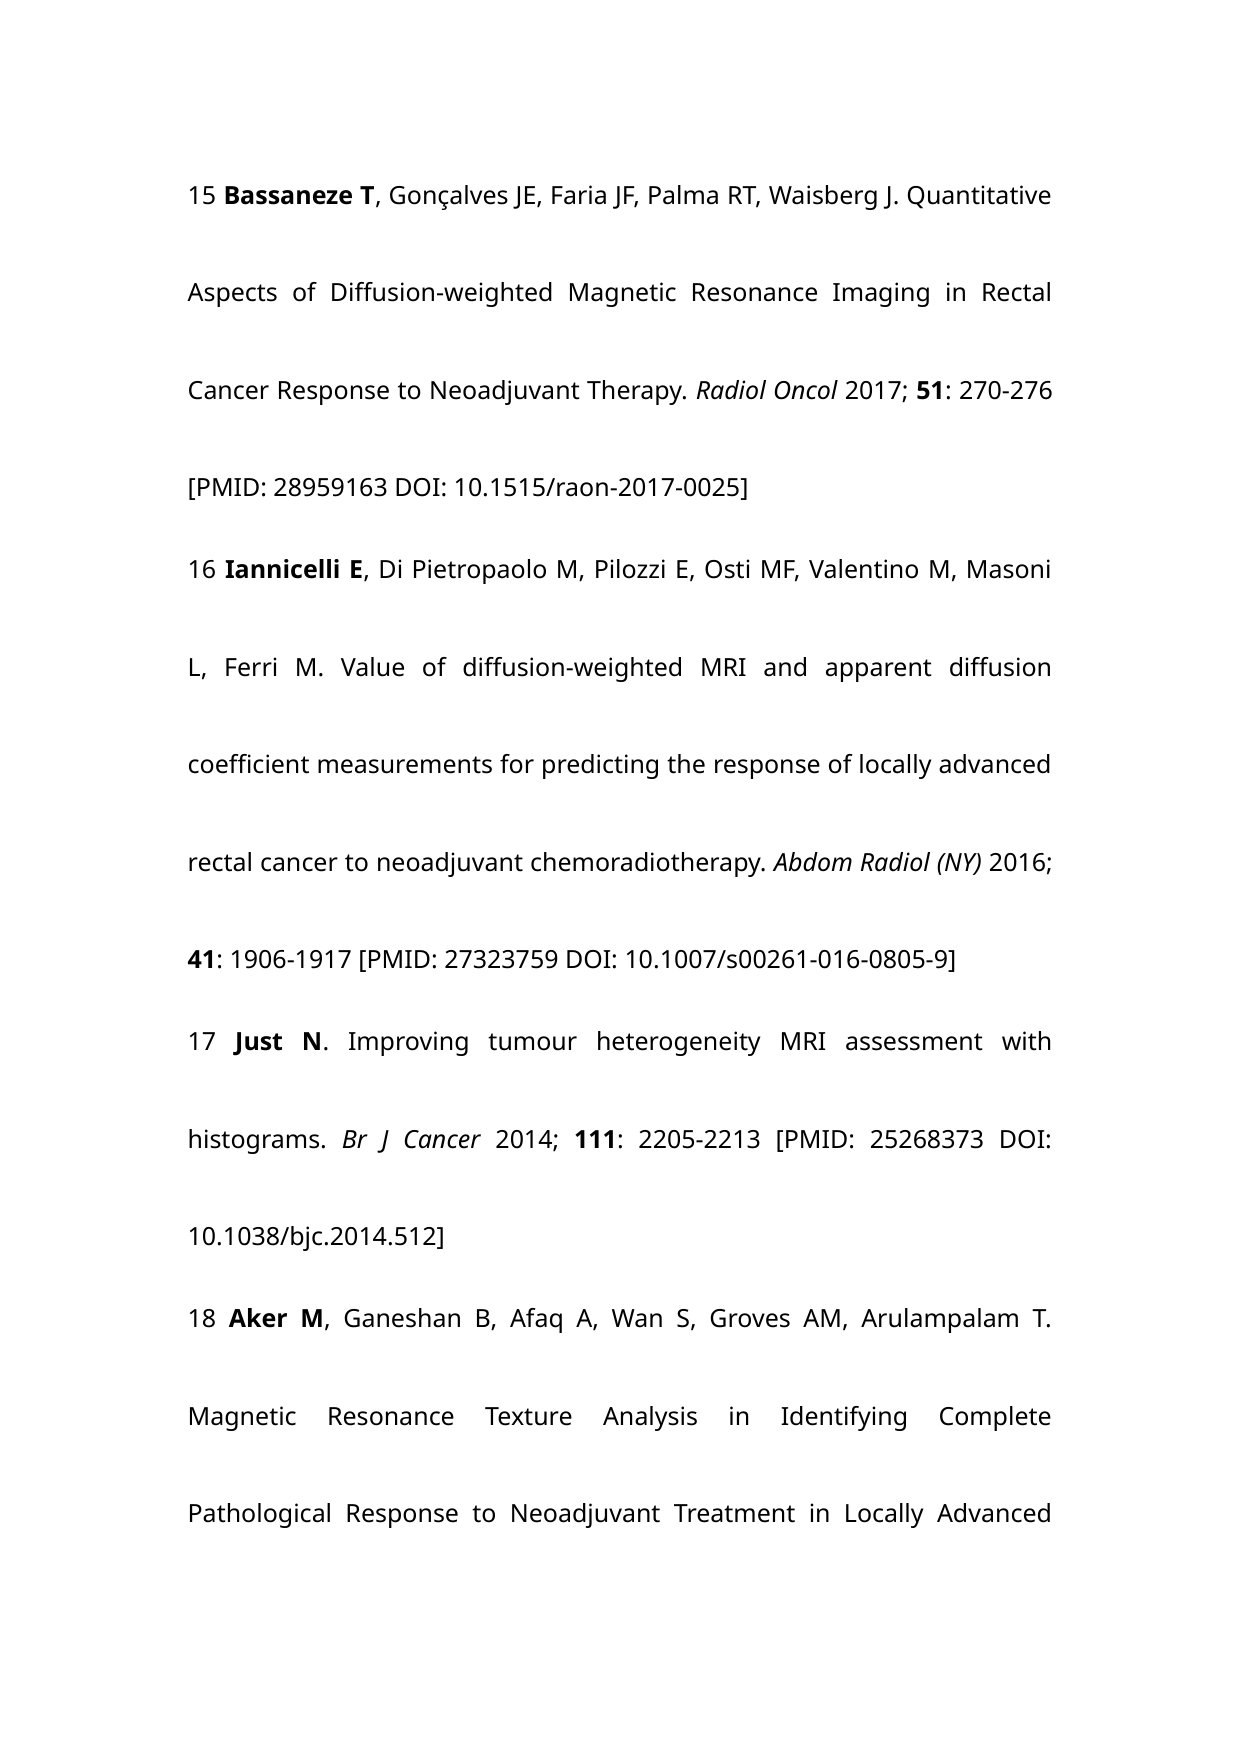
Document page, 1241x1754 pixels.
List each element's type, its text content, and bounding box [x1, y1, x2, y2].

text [187, 1285, 1053, 1545]
text 15 Bassaneze T, Gonçalves JE, Faria JF, Palma RT, Waisberg J. Quantitative Aspects of Diffusion-weighted Magnetic Resonance Imaging in Rectal Cancer Response to Neoadjuvant Therapy. Radiol Oncol 2017; 51: 270-276 [PMID: 28959163 DOI: 10.1515/raon-2017-0025] [187, 162, 1053, 519]
text 17 Just N. Improving tumour heterogeneity MRI assessment with histograms. Br J Cancer 2014; 111: 2205-2213 [PMID: 25268373 DOI: 10.1038/bjc.2014.512] [187, 1008, 1053, 1268]
text 16 Iannicelli E, Di Pietropaolo M, Pilozzi E, Osti MF, Valentino M, Masoni L, Ferri M. Value of diffusion-weighted MRI and apparent diffusion coefficient measurements for predicting the response of locally advanced rectal cancer to neoadjuvant chemoradiotherapy. Abdom Radiol (NY) 2016; 41: 1906-1917 [PMID: 27323759 DOI: 10.1007/s00261-016-0805-9] [187, 536, 1053, 991]
